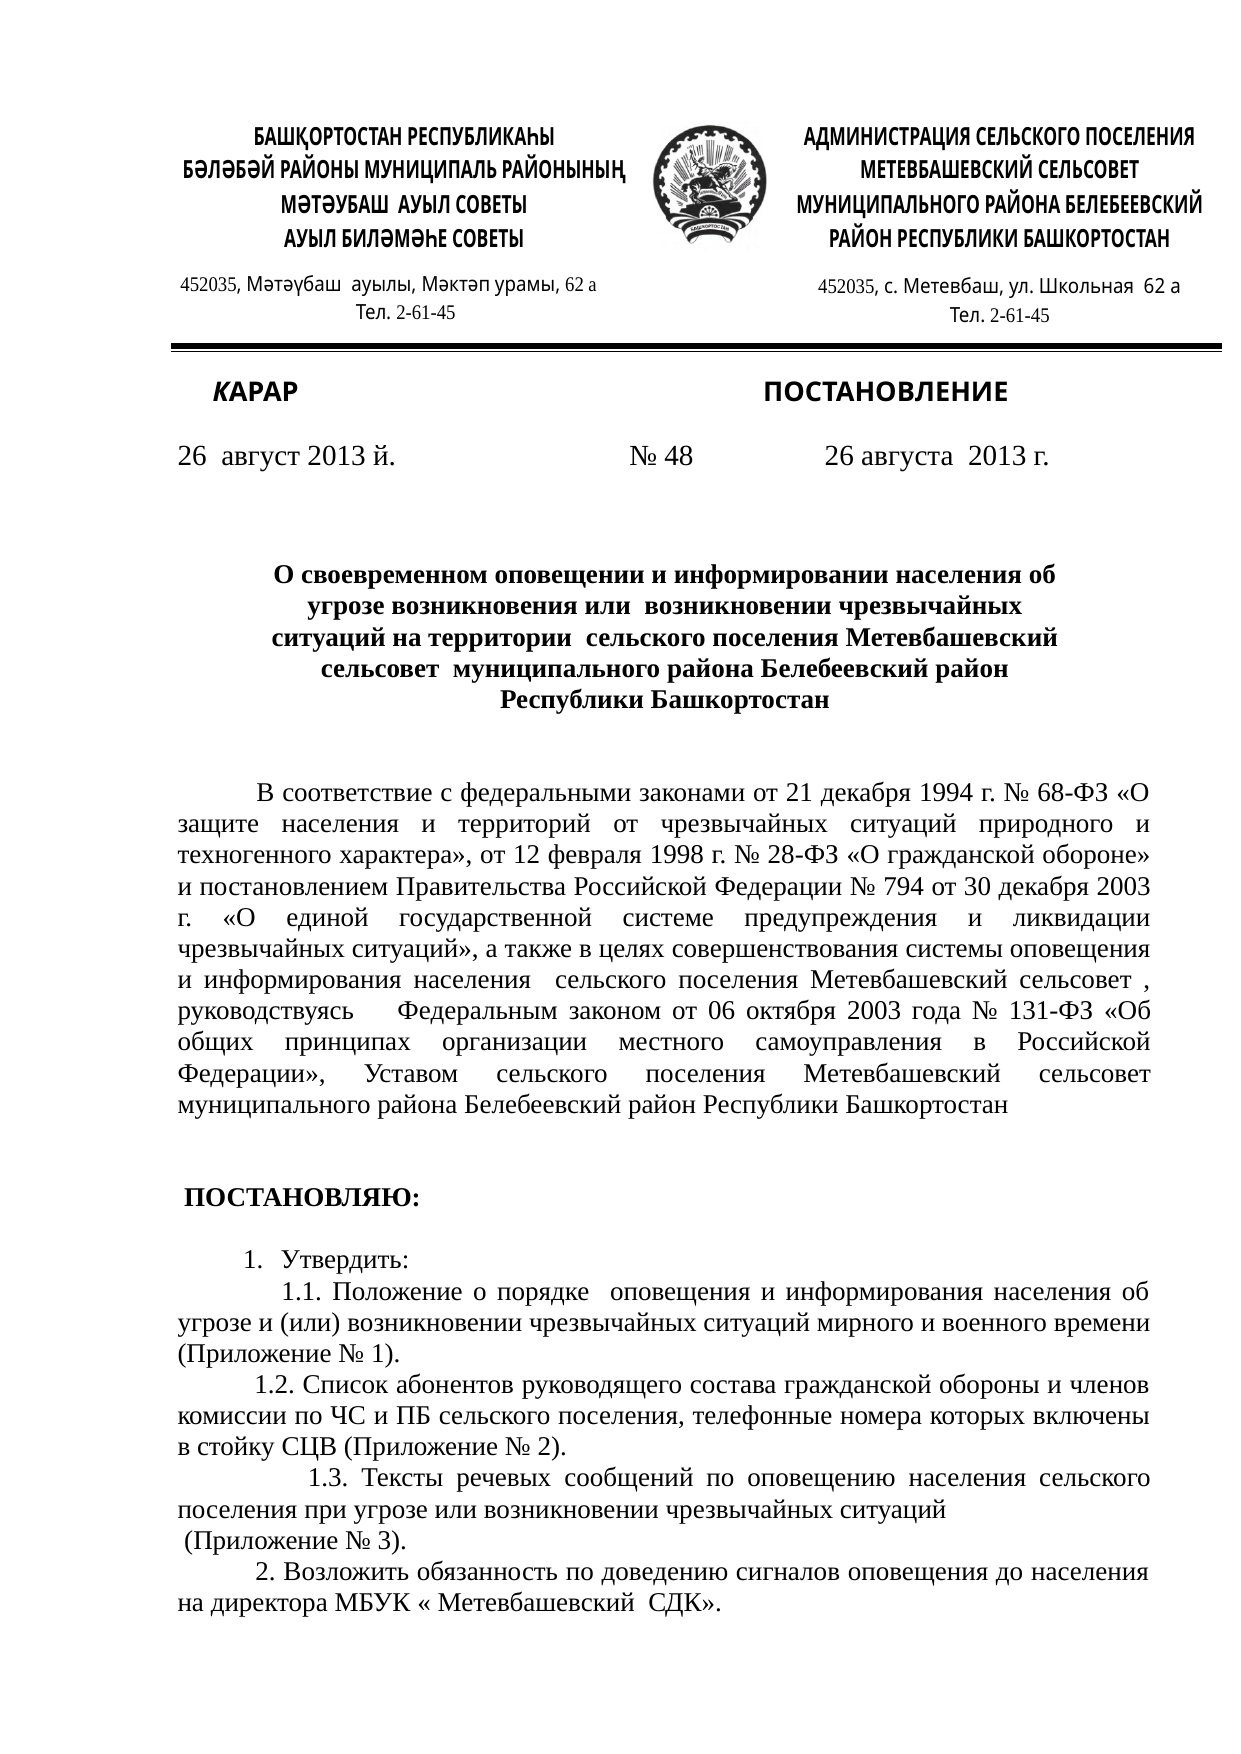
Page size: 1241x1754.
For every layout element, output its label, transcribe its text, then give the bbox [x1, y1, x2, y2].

table_header О своевременном оповещении и информировании населения об угрозе возникновения или возникновении чрезвычайных ситуаций на территории сельского поселения Метевбашевский сельсовет муниципального района Белебеевский район Республики Башкортостан [252, 558, 1077, 714]
text В соответствие с федеральными законами от 21 декабря . № 68-ФЗ «О защите населения и территорий от чрезвычайных ситуаций природного и техногенного характера», от 12 февраля . № 28-ФЗ «О гражданской обороне» и постановлением Правительства Российской Федерации № 794 от 30 декабря . «О единой государственной системе предупреждения и ликвидации чрезвычайных ситуаций», а также в целях совершенствования системы оповещения и информирования населения сельского поселения Метевбашевский сельсовет , руководствуясь Федеральным законом от 06 октября 2003 года № 131-ФЗ «Об общих принципах организации местного самоуправления в Российской Федерации», Уставом сельского поселения Метевбашевский сельсовет муниципального района Белебеевский район Республики Башкортостан [177, 776, 1152, 1119]
text 26 август 2013 й. № 48 26 августа . [177, 438, 1152, 472]
text 1.1. Положение о порядке оповещения и информирования населения об угрозе и (или) возникновении чрезвычайных ситуаций мирного и военного времени (Приложение № 1). [177, 1275, 1152, 1368]
list Утвердить: [243, 1243, 1152, 1275]
text (Приложение № 3). [177, 1524, 1152, 1555]
text 1.3. Тексты речевых сообщений по оповещению населения сельского поселения при угрозе или возникновении чрезвычайных ситуаций [177, 1462, 1152, 1524]
subtitle КАРАР ПОСТАНОВЛЕНИЕ [177, 373, 1152, 410]
table_header [637, 118, 777, 343]
text ПОСТАНОВЛЯЮ: [177, 1181, 1152, 1212]
table_header БАШҚОРТОСТАН РЕСПУБЛИКАҺЫ БӘЛӘБӘЙ РАЙОНЫ МУНИЦИПАЛЬ РАЙОНЫНЫҢ МӘТӘУБАШ АУЫЛ СОВЕТЫ АУЫЛ БИЛӘМӘҺЕ СОВЕТЫ 452035, Мәтәүбаш ауылы, Мәктәп урамы, 62 а Тел. 2-61-45 [171, 118, 637, 343]
text 1.2. Список абонентов руководящего состава гражданской обороны и членов комиссии по ЧС и ПБ сельского поселения, телефонные номера которых включены в стойку СЦВ (Приложение № 2). [177, 1368, 1152, 1462]
table_header АДМИНИСТРАЦИЯ СЕЛЬСКОГО ПОСЕЛЕНИЯ МЕТЕВБАШЕВСКИЙ СЕЛЬСОВЕТ МУНИЦИПАЛЬНОГО РАЙОНА БЕЛЕБЕЕВСКИЙ РАЙОН РЕСПУБЛИКИ БАШКОРТОСТАН 452035, с. Метевбаш, ул. Школьная 62 а Тел. 2-61-45 [777, 118, 1222, 343]
picture [642, 122, 774, 250]
text 2. Возложить обязанность по доведению сигналов оповещения до населения на директора МБУК « Метевбашевский СДК». [177, 1555, 1152, 1617]
